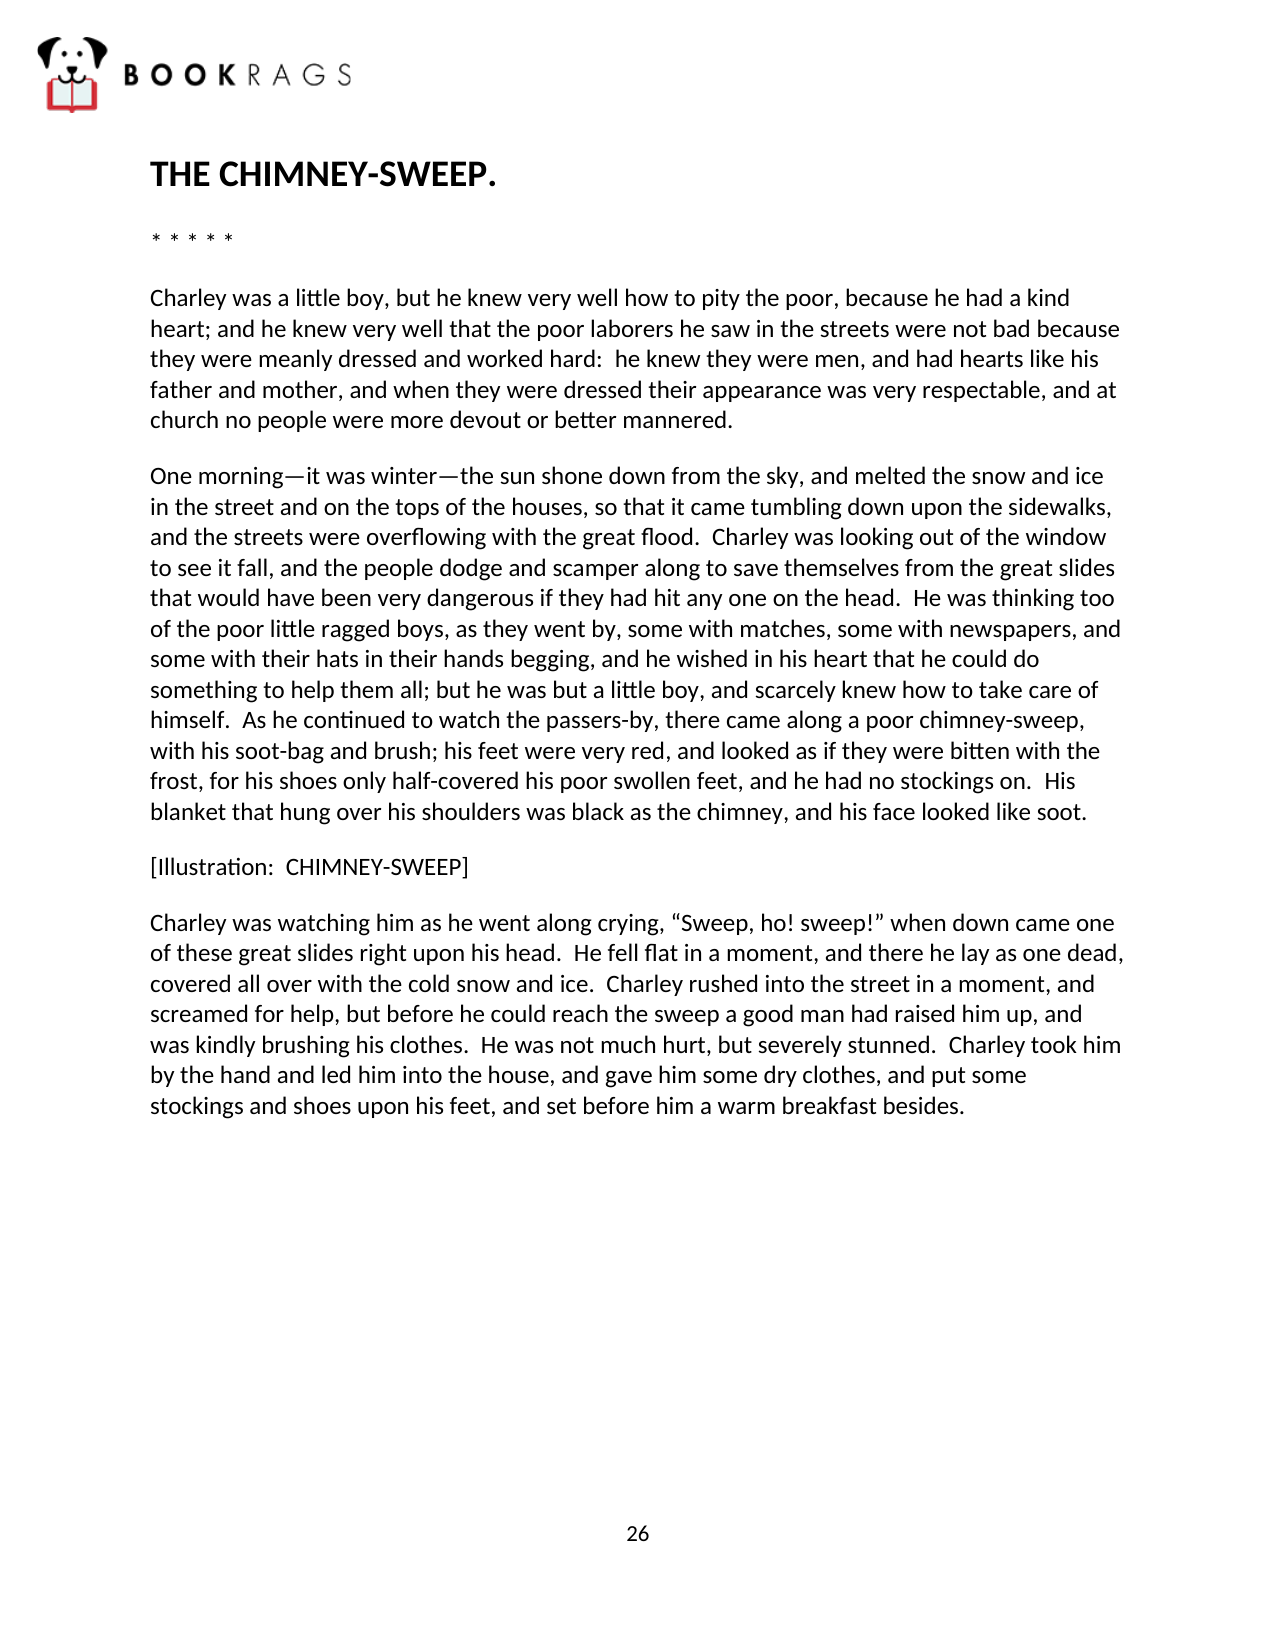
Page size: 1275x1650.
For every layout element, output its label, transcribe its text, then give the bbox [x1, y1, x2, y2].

text One morning—­it was winter—­the sun shone down from the sky, and melted the snow and ice in the street and on the tops of the houses, so that it came tumbling down upon the sidewalks, and the streets were overflowing with the great flood. Charley was looking out of the window to see it fall, and the people dodge and scamper along to save themselves from the great slides that would have been very dangerous if they had hit any one on the head. He was thinking too of the poor little ragged boys, as they went by, some with matches, some with newspapers, and some with their hats in their hands begging, and he wished in his heart that he could do something to help them all; but he was but a little boy, and scarcely knew how to take care of himself. As he continued to watch the passers-by, there came along a poor chimney-sweep, with his soot-bag and brush; his feet were very red, and looked as if they were bitten with the frost, for his shoes only half-covered his poor swollen feet, and he had no stockings on. His blanket that hung over his shoulders was black as the chimney, and his face looked like soot. [150, 460, 1125, 826]
text Charley was watching him as he went along crying, “Sweep, ho! sweep!” when down came one of these great slides right upon his head. He fell flat in a moment, and there he lay as one dead, covered all over with the cold snow and ice. Charley rushed into the street in a moment, and screamed for help, but before he could reach the sweep a good man had raised him up, and was kindly brushing his clothes. He was not much hurt, but severely stunned. Charley took him by the hand and led him into the house, and gave him some dry clothes, and put some stockings and shoes upon his feet, and set before him a warm breakfast besides. [150, 907, 1125, 1121]
text Charley was a little boy, but he knew very well how to pity the poor, because he had a kind heart; and he knew very well that the poor laborers he saw in the streets were not bad because they were meanly dressed and worked hard: he knew they were men, and had hearts like his father and mother, and when they were dressed their appearance was very respectable, and at church no people were more devout or better mannered. [150, 282, 1125, 435]
text * * * * * [150, 227, 1125, 257]
text THE CHIMNEY-SWEEP. [150, 150, 1125, 196]
picture [37, 37, 351, 113]
text [Illustration: CHIMNEY-SWEEP] [150, 851, 1125, 882]
